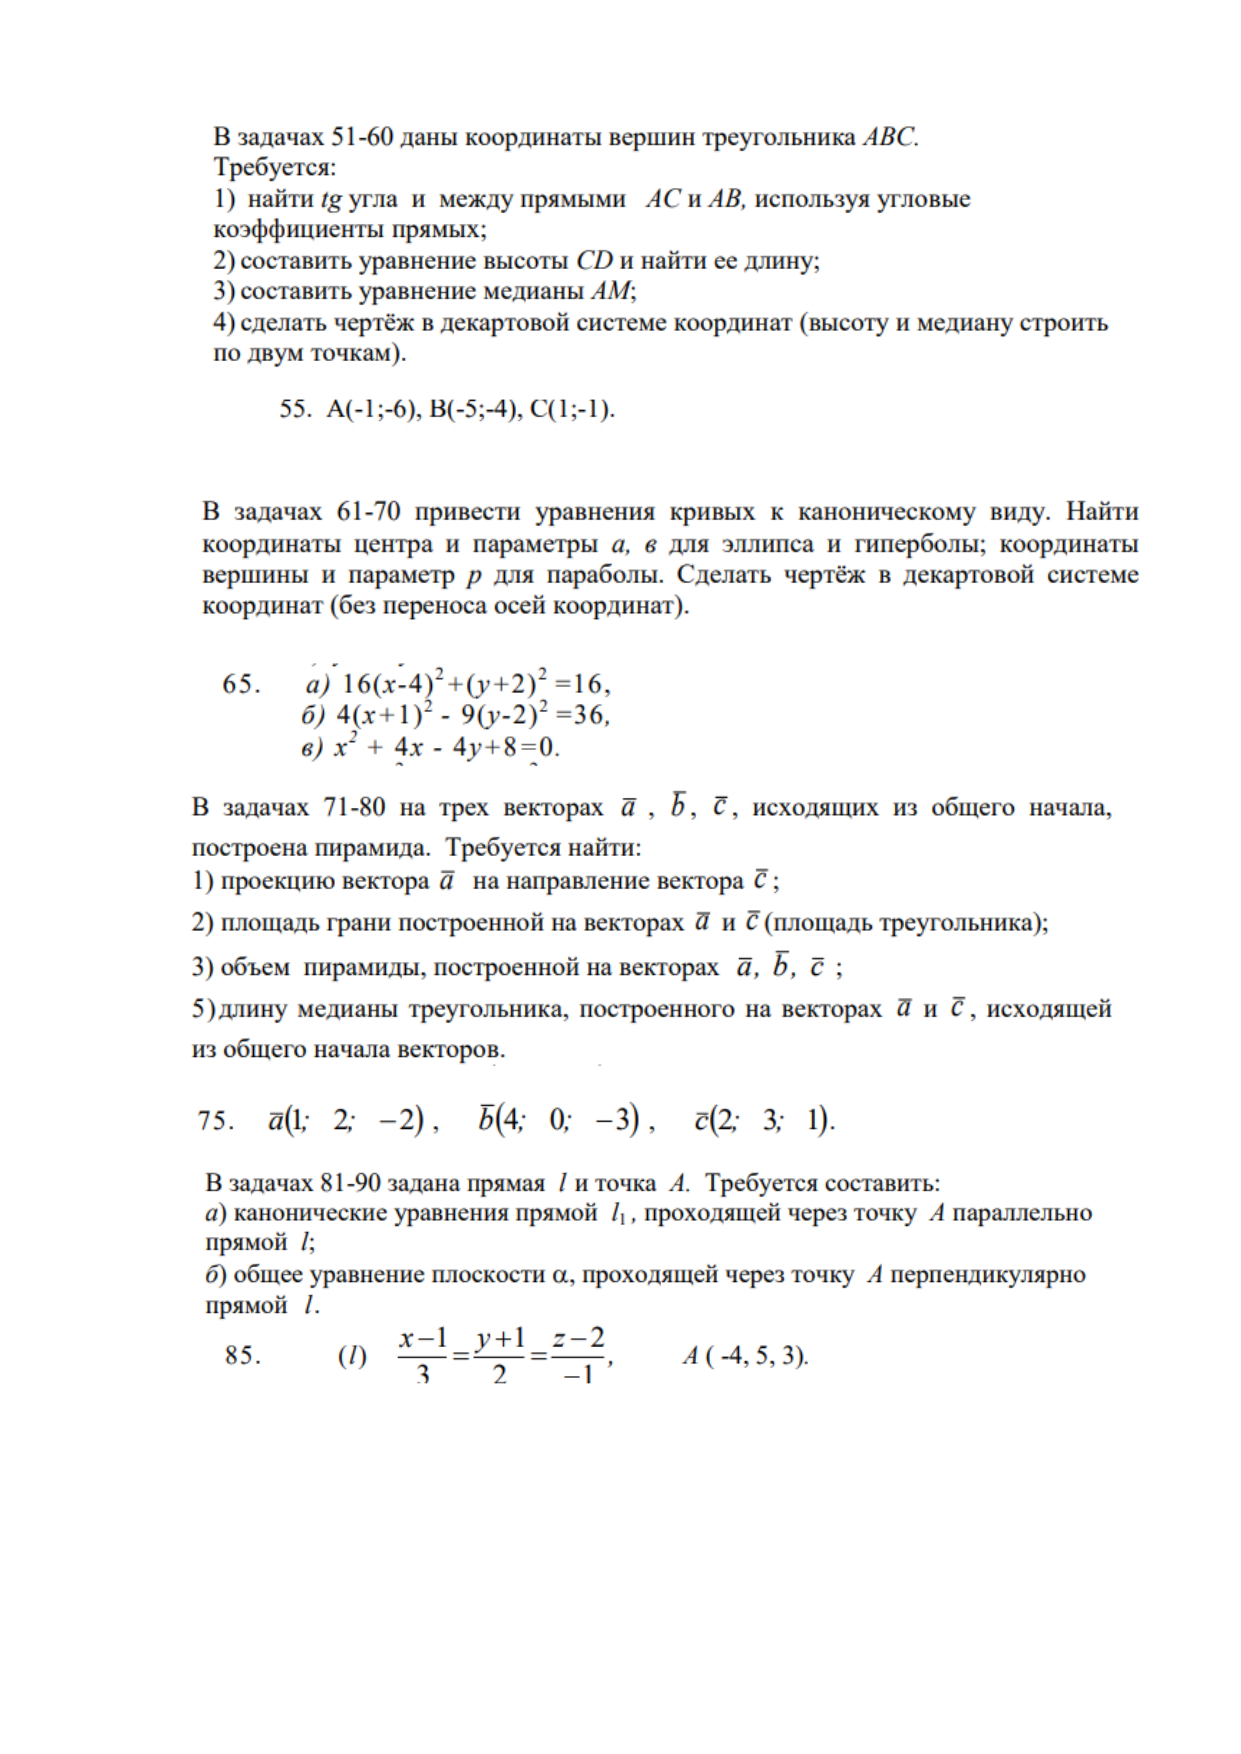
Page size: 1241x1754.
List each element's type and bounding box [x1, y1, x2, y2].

picture [177, 1167, 1152, 1427]
picture [177, 482, 1152, 769]
picture [177, 785, 1152, 1151]
picture [177, 118, 1152, 466]
